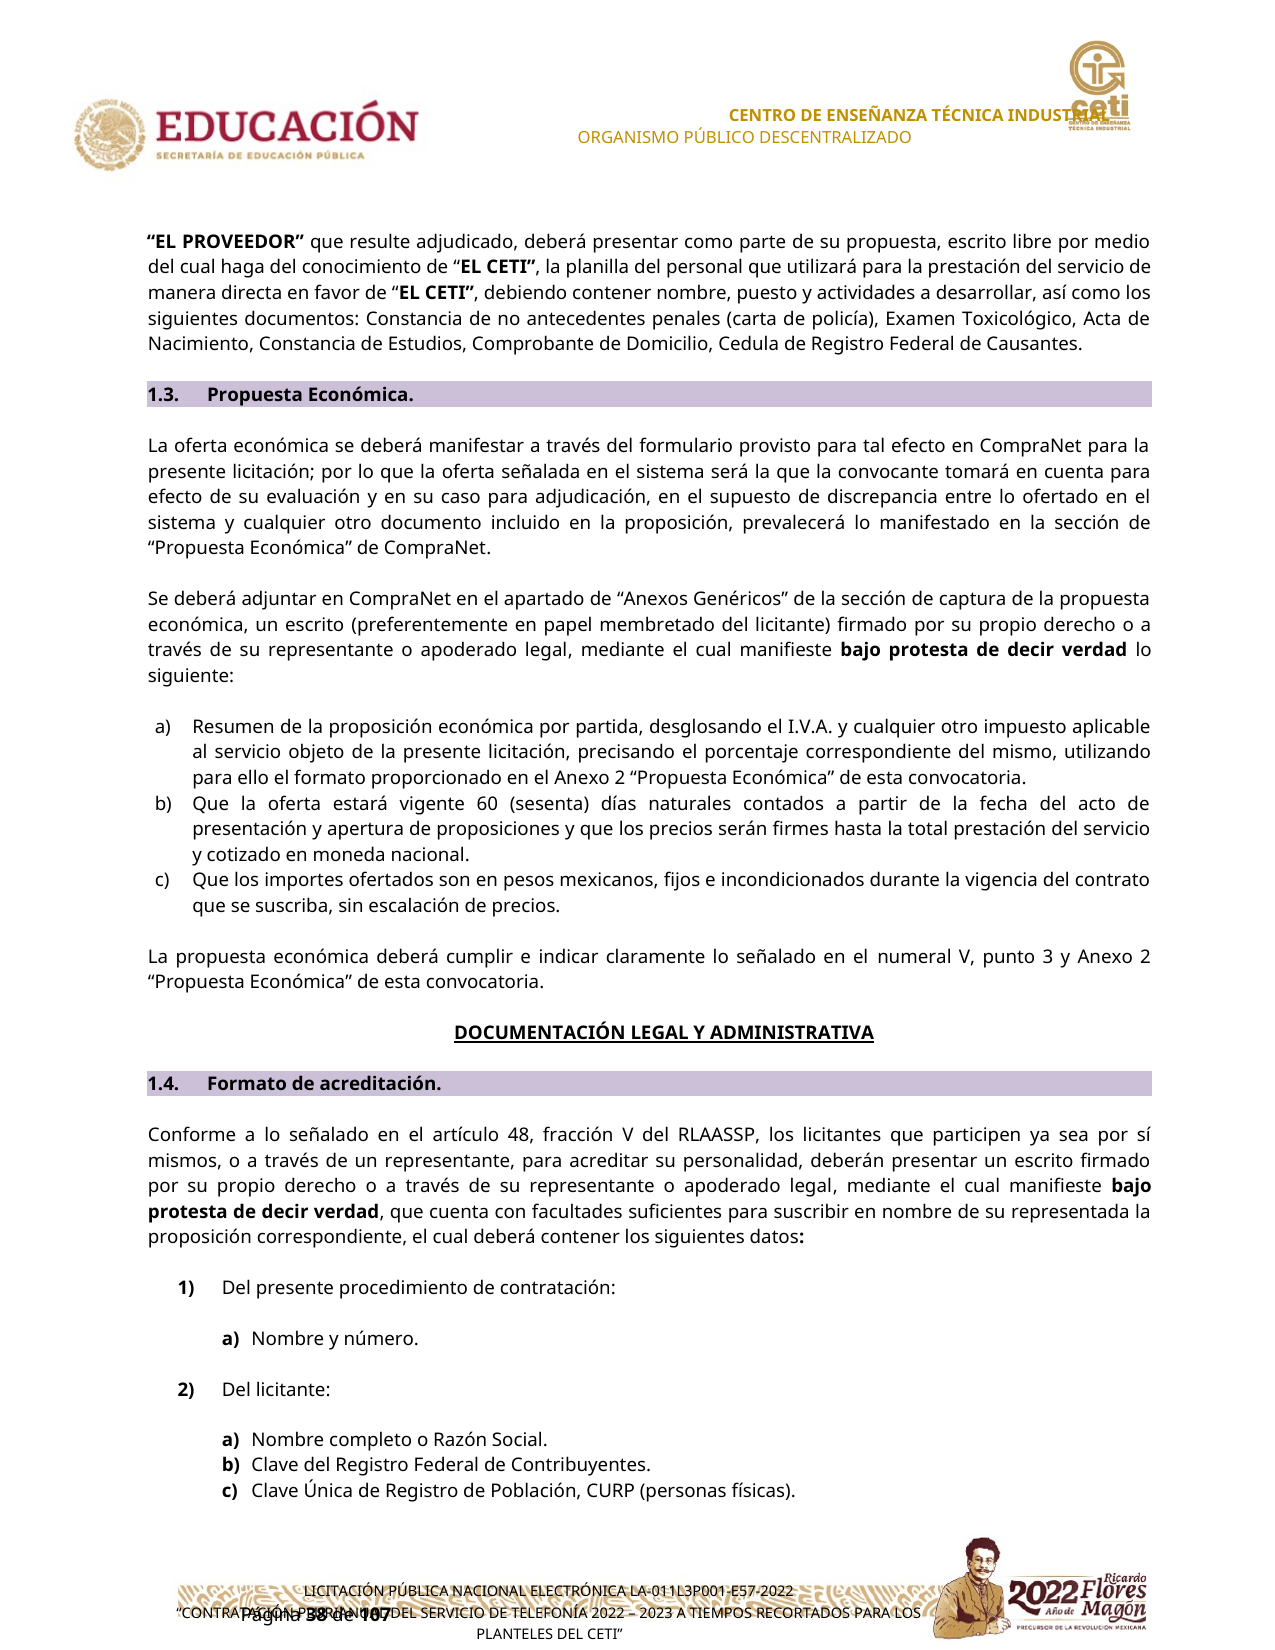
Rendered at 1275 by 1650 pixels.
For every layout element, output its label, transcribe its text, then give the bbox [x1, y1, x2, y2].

list Formato de acreditación. [147, 1071, 1152, 1096]
text La oferta económica se deberá manifestar a través del formulario provisto para tal efecto en CompraNet para la presente licitación; por lo que la oferta señalada en el sistema será la que la convocante tomará en cuenta para efecto de su evaluación y en su caso para adjudicación, en el supuesto de discrepancia entre lo ofertado en el sistema y cualquier otro documento incluido en la proposición, prevalecerá lo manifestado en la sección de “Propuesta Económica” de CompraNet. [148, 432, 1152, 560]
list Clave Única de Registro de Población, CURP (personas físicas). [222, 1477, 1152, 1503]
list Que los importes ofertados son en pesos mexicanos, fijos e incondicionados durante la vigencia del contrato que se suscriba, sin escalación de precios. [154, 866, 1152, 917]
list Clave del Registro Federal de Contribuyentes. [222, 1452, 1152, 1477]
list Del licitante: [177, 1377, 1152, 1402]
picture [56, 86, 435, 185]
list Que la oferta estará vigente 60 (sesenta) días naturales contados a partir de la fecha del acto de presentación y apertura de proposiciones y que los precios serán firmes hasta la total prestación del servicio y cotizado en moneda nacional. [154, 790, 1152, 866]
text Conforme a lo señalado en el artículo 48, fracción V del RLAASSP, los licitantes que participen ya sea por sí mismos, o a través de un representante, para acreditar su personalidad, deberán presentar un escrito firmado por su propio derecho o a través de su representante o apoderado legal, mediante el cual manifieste bajo protesta de decir verdad, que cuenta con facultades suficientes para suscribir en nombre de su representada la proposición correspondiente, el cual deberá contener los siguientes datos: [148, 1122, 1152, 1249]
text documentación LEGAL y administrativa [176, 1019, 1152, 1045]
text Se deberá adjuntar en CompraNet en el apartado de “Anexos Genéricos” de la sección de captura de la propuesta económica, un escrito (preferentemente en papel membretado del licitante) firmado por su propio derecho o a través de su representante o apoderado legal, mediante el cual manifieste bajo protesta de decir verdad lo siguiente: [148, 586, 1152, 688]
list Propuesta Económica. [147, 381, 1152, 407]
text La propuesta económica deberá cumplir e indicar claramente lo señalado en el numeral V, punto 3 y Anexo 2 “Propuesta Económica” de esta convocatoria. [148, 943, 1152, 994]
picture [1056, 40, 1145, 150]
list Nombre completo o Razón Social. [222, 1426, 1152, 1452]
list Del presente procedimiento de contratación: [177, 1275, 1152, 1300]
text “EL PROVEEDOR” que resulte adjudicado, deberá presentar como parte de su propuesta, escrito libre por medio del cual haga del conocimiento de “EL CETI”, la planilla del personal que utilizará para la prestación del servicio de manera directa en favor de “EL CETI”, debiendo contener nombre, puesto y actividades a desarrollar, así como los siguientes documentos: Constancia de no antecedentes penales (carta de policía), Examen Toxicológico, Acta de Nacimiento, Constancia de Estudios, Comprobante de Domicilio, Cedula de Registro Federal de Causantes. [147, 228, 1152, 356]
picture [171, 1531, 1162, 1650]
list Nombre y número. [222, 1326, 1152, 1351]
list Resumen de la proposición económica por partida, desglosando el I.V.A. y cualquier otro impuesto aplicable al servicio objeto de la presente licitación, precisando el porcentaje correspondiente del mismo, utilizando para ello el formato proporcionado en el Anexo 2 “Propuesta Económica” de esta convocatoria. [154, 713, 1152, 790]
